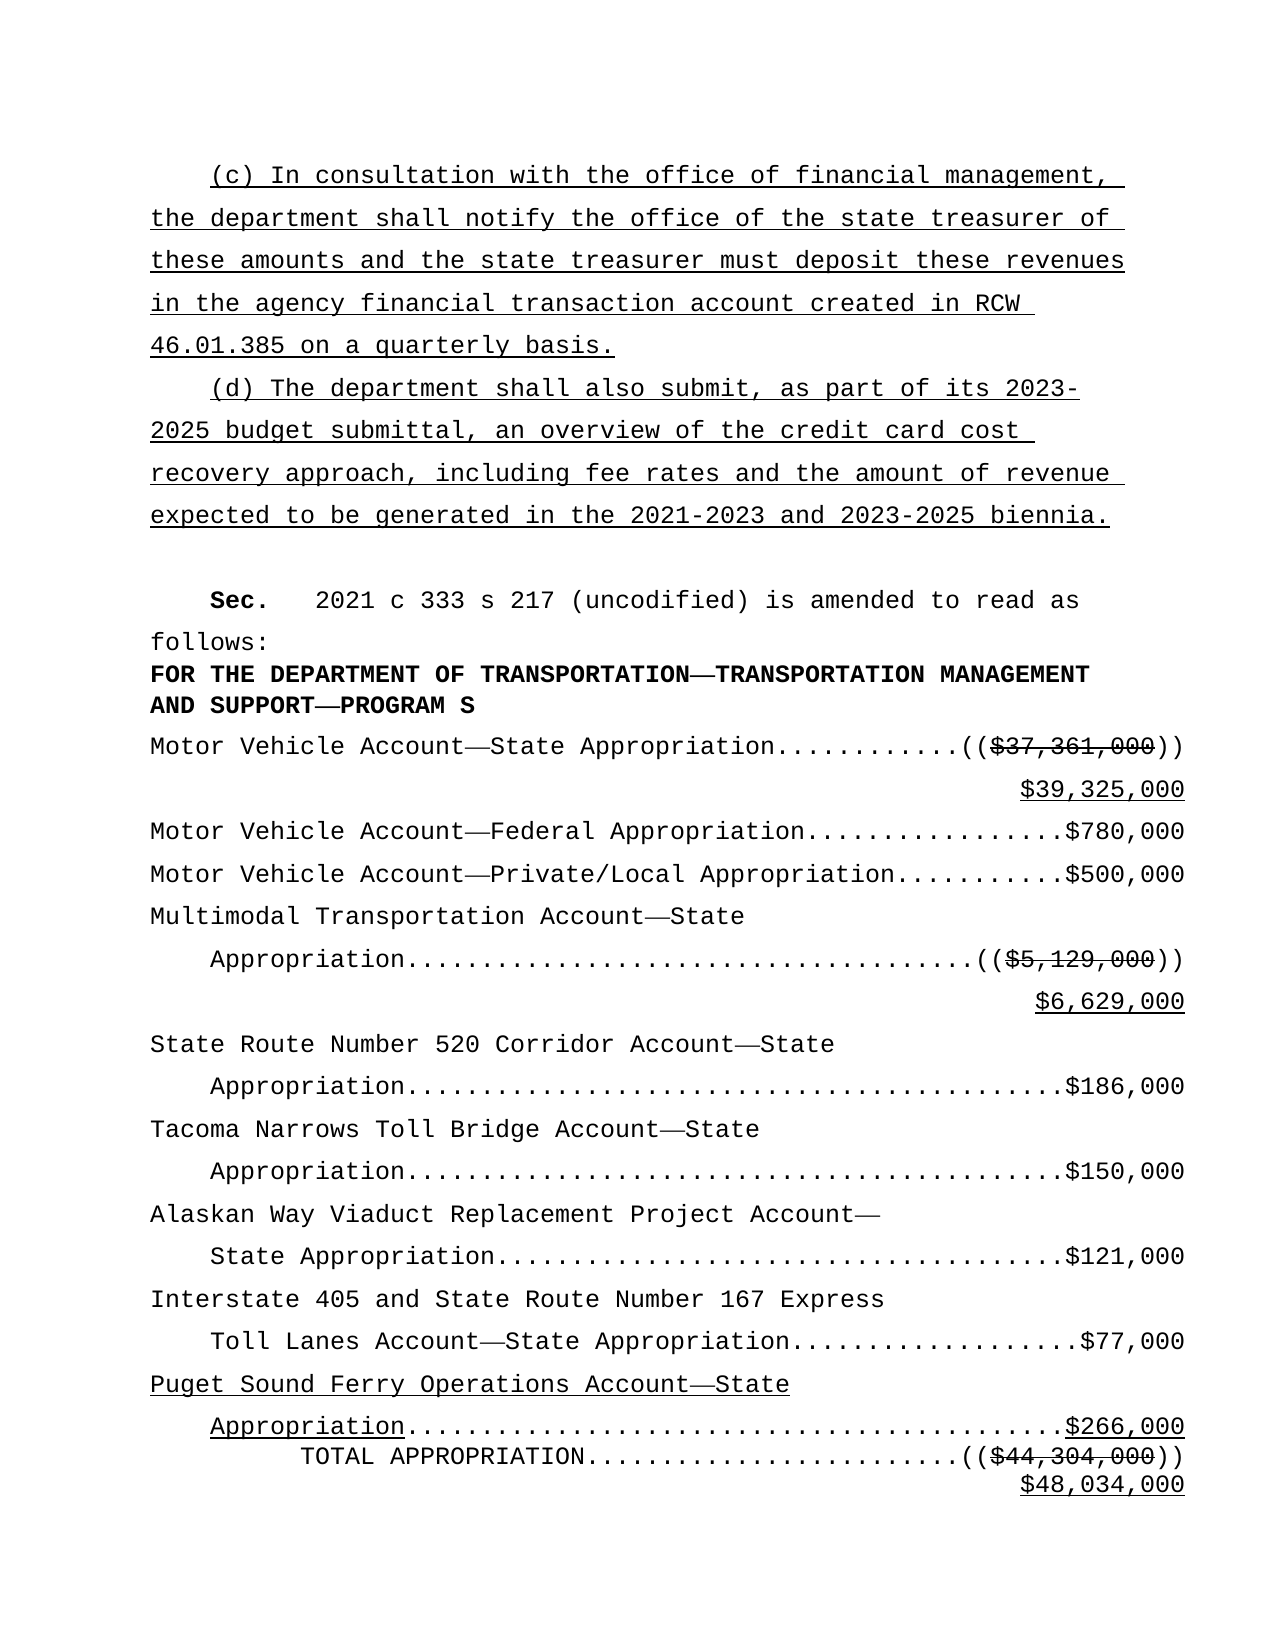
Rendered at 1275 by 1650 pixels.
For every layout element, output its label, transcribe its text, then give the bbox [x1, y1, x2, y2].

text Puget Sound Ferry Operations Account—State [150, 1358, 1125, 1401]
text Alaskan Way Viaduct Replacement Project Account— [150, 1188, 1125, 1231]
text Appropriation $150,000 [150, 1146, 1125, 1188]
text (c) In consultation with the office of financial management, the department shall notify the office of the state treasurer of these amounts and the state treasurer must deposit these revenues in the agency financial transaction account created in RCW 46.01.385 on a quarterly basis. [150, 230, 1125, 271]
text State Route Number 520 Corridor Account—State [150, 1018, 1125, 1061]
text Multimodal Transportation Account—State [150, 891, 1125, 933]
text Motor Vehicle Account—Private/Local Appropriation $500,000 [150, 848, 1125, 891]
text Appropriation (($5,129,000)) [150, 933, 1125, 976]
text (c) In consultation with the office of financial management, the department shall notify the office of the state treasurer of these amounts and the state treasurer must deposit these revenues in the agency financial transaction account created in RCW 46.01.385 on a quarterly basis. [150, 150, 1125, 229]
text $48,034,000 [150, 1472, 1125, 1500]
text State Appropriation $121,000 [150, 1231, 1125, 1273]
text Appropriation $266,000 [150, 1401, 1125, 1443]
text $39,325,000 [150, 763, 1125, 806]
text Motor Vehicle Account—Federal Appropriation $780,000 [150, 806, 1125, 848]
text $6,629,000 [150, 976, 1125, 1018]
text TOTAL APPROPRIATION (($44,304,000)) [150, 1443, 1125, 1472]
text FOR THE DEPARTMENT OF TRANSPORTATION—TRANSPORTATION MANAGEMENT AND SUPPORT—PROGRAM S [150, 659, 1125, 721]
text (d) The department shall also submit, as part of its 2023-2025 budget submittal, an overview of the credit card cost recovery approach, including fee rates and the amount of revenue expected to be generated in the 2021-2023 and 2023-2025 biennia. [150, 485, 1125, 532]
text Tacoma Narrows Toll Bridge Account—State [150, 1103, 1125, 1146]
text Appropriation $186,000 [150, 1061, 1125, 1103]
text Motor Vehicle Account—State Appropriation (($37,361,000)) [150, 721, 1125, 763]
text (c) In consultation with the office of financial management, the department shall notify the office of the state treasurer of these amounts and the state treasurer must deposit these revenues in the agency financial transaction account created in RCW 46.01.385 on a quarterly basis. [150, 273, 1125, 362]
text Interstate 405 and State Route Number 167 Express [150, 1273, 1125, 1316]
text Sec. 2021 c 333 s 217 (uncodified) is amended to read as follows: [150, 574, 1125, 659]
text (d) The department shall also submit, as part of its 2023-2025 budget submittal, an overview of the credit card cost recovery approach, including fee rates and the amount of revenue expected to be generated in the 2021-2023 and 2023-2025 biennia. [150, 362, 1125, 484]
text Toll Lanes Account—State Appropriation $77,000 [150, 1316, 1125, 1358]
